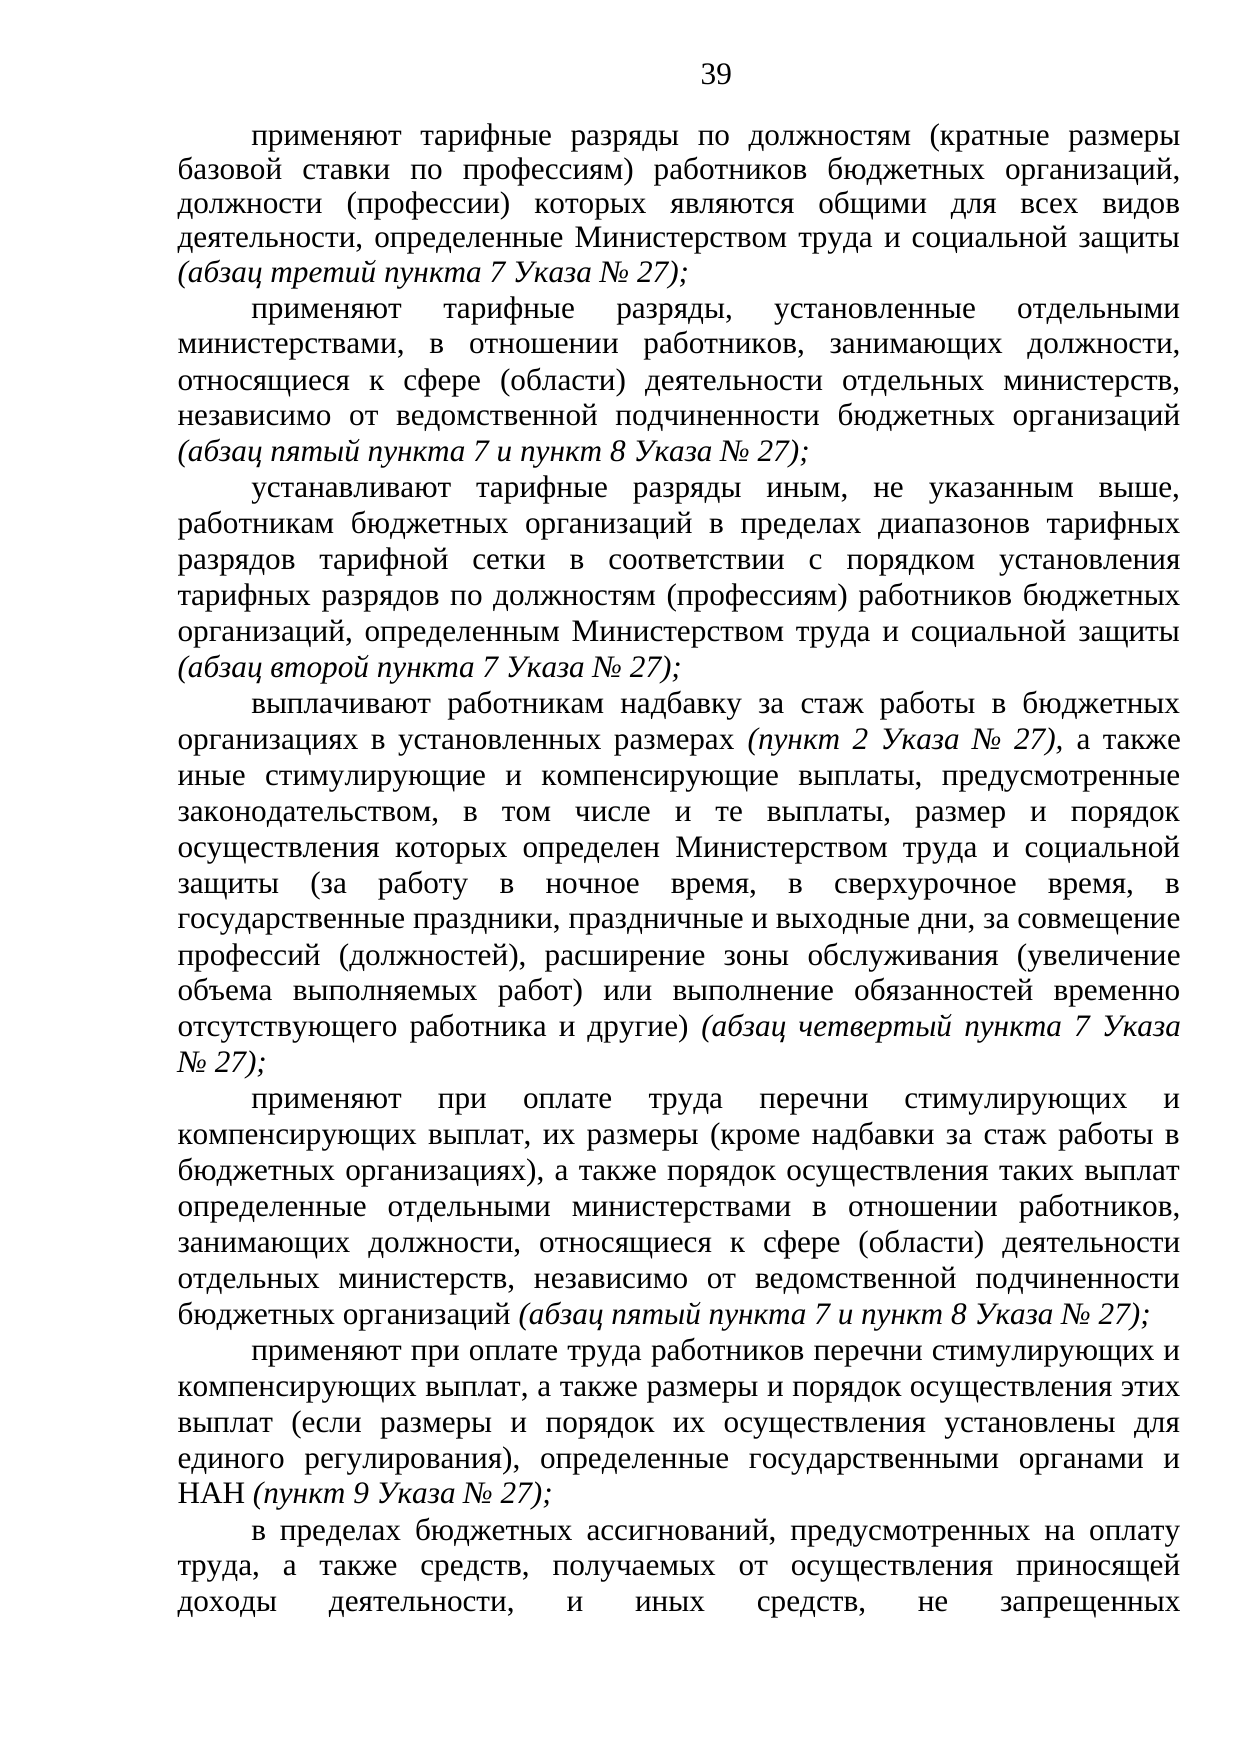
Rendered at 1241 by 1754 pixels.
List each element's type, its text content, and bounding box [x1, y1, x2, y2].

text выплачивают работникам надбавку за стаж работы в бюджетных организациях в установленных размерах (пункт 2 Указа № 27), а также иные стимулирующие и компенсирующие выплаты, предусмотренные законодательством, в том числе и те выплаты, размер и порядок осуществления которых определен Министерством труда и социальной защиты (за работу в ночное время, в сверхурочное время, в государственные праздники, праздничные и выходные дни, за совмещение профессий (должностей), расширение зоны обслуживания (увеличение объема выполняемых работ) или выполнение обязанностей временно отсутствующего работника и другие) (абзац четвертый пункта 7 Указа № 27); [177, 684, 1181, 1079]
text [177, 1511, 1181, 1618]
text применяют тарифные разряды, установленные отдельными министерствами, в отношении работников, занимающих должности, относящиеся к сфере (области) деятельности отдельных министерств, независимо от ведомственной подчиненности бюджетных организаций (абзац пятый пункта 7 и пункт 8 Указа № 27); [177, 289, 1181, 468]
text применяют тарифные разряды по должностям (кратные размеры базовой ставки по профессиям) работников бюджетных организаций, должности (профессии) которых являются общими для всех видов деятельности, определенные Министерством труда и социальной защиты (абзац третий пункта 7 Указа № 27); [177, 118, 1181, 289]
text применяют при оплате труда работников перечни стимулирующих и компенсирующих выплат, а также размеры и порядок осуществления этих выплат (если размеры и порядок их осуществления установлены для единого регулирования), определенные государственными органами и НАН (пункт 9 Указа № 27); [177, 1331, 1181, 1511]
text применяют при оплате труда перечни стимулирующих и компенсирующих выплат, их размеры (кроме надбавки за стаж работы в бюджетных организациях), а также порядок осуществления таких выплат определенные отдельными министерствами в отношении работников, занимающих должности, относящиеся к сфере (области) деятельности отдельных министерств, независимо от ведомственной подчиненности бюджетных организаций (абзац пятый пункта 7 и пункт 8 Указа № 27); [177, 1079, 1181, 1331]
text устанавливают тарифные разряды иным, не указанным выше, работникам бюджетных организаций в пределах диапазонов тарифных разрядов тарифной сетки в соответствии с порядком установления тарифных разрядов по должностям (профессиям) работников бюджетных организаций, определенным Министерством труда и социальной защиты (абзац второй пункта 7 Указа № 27); [177, 468, 1181, 684]
